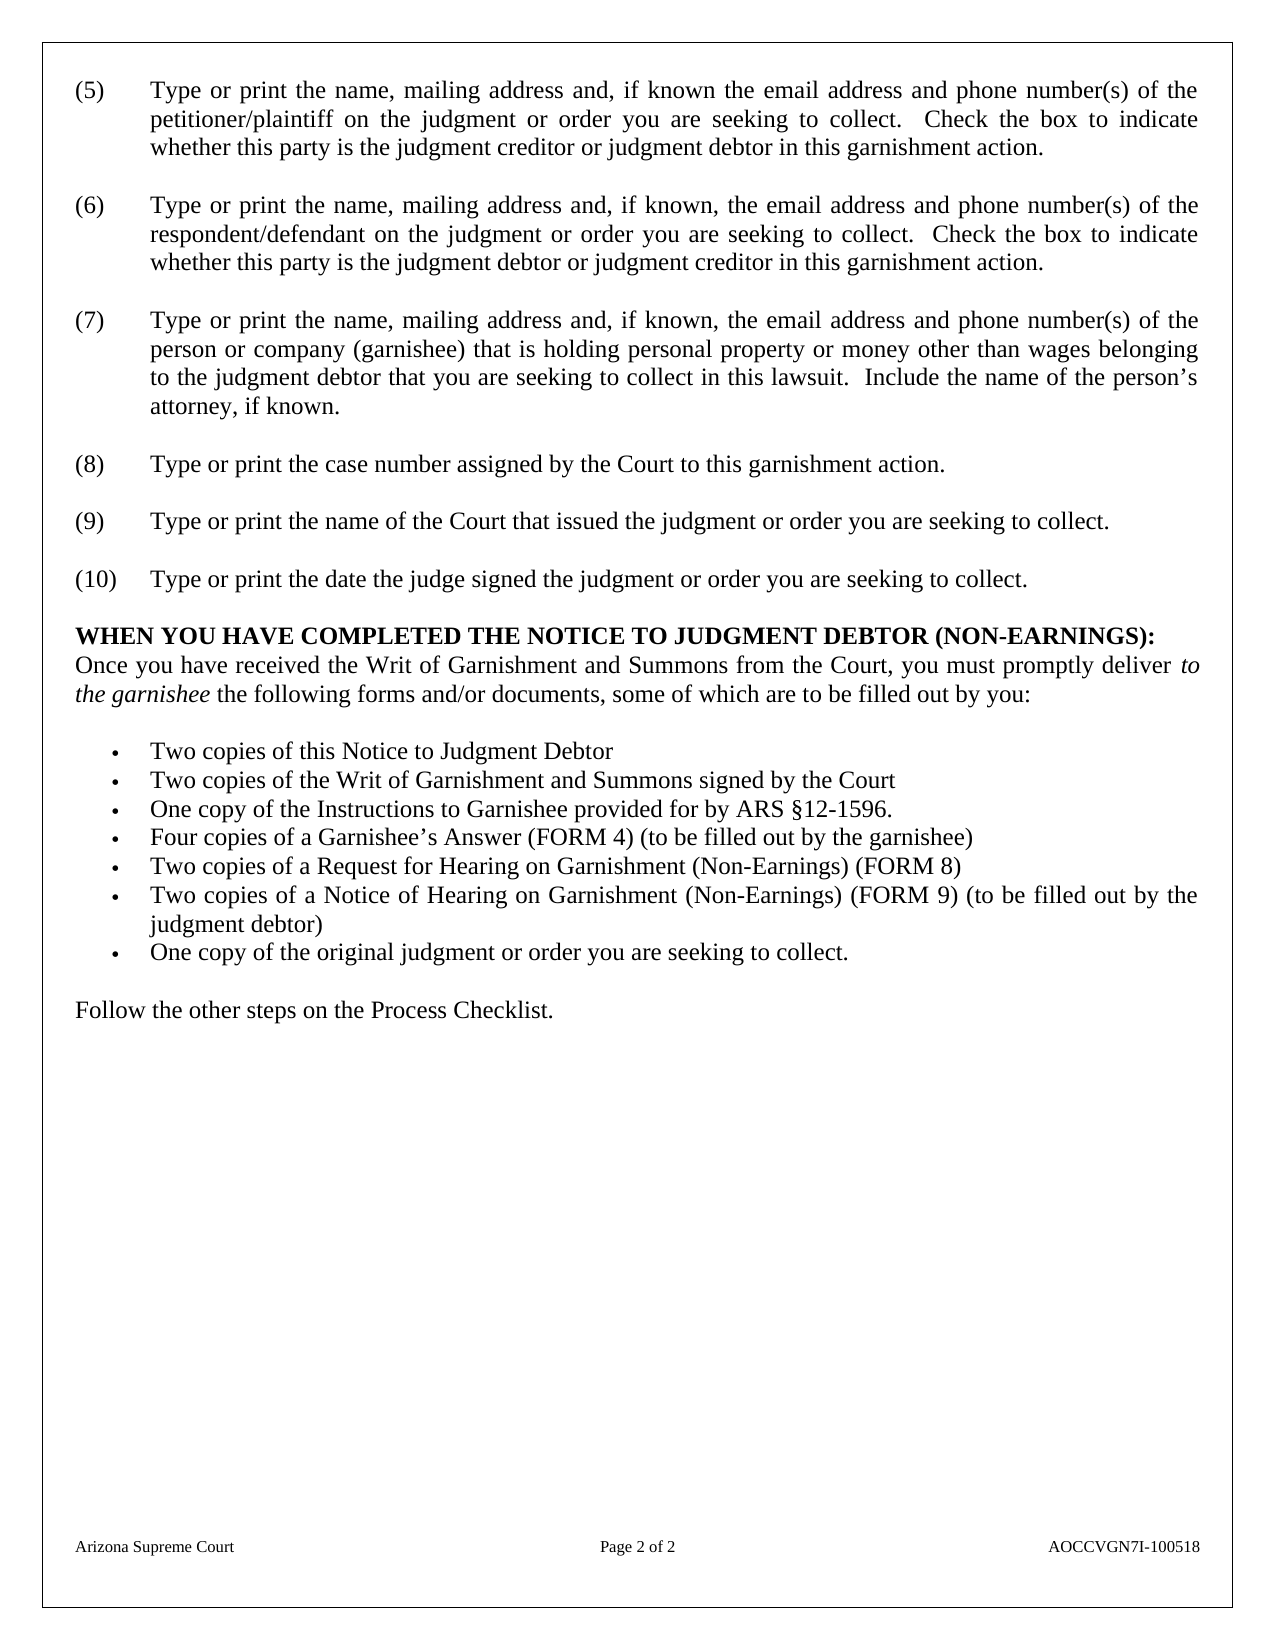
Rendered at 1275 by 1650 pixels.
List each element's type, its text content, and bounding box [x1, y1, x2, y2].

text (9) Type or print the name of the Court that issued the judgment or order you are seeking to collect. [75, 506, 1200, 535]
list One copy of the Instructions to Garnishee provided for by ARS §12-1596. [112, 794, 1200, 822]
text (7) Type or print the name, mailing address and, if known, the email address and phone number(s) of the person or company (garnishee) that is holding personal property or money other than wages belonging to the judgment debtor that you are seeking to collect in this lawsuit. Include the name of the person’s attorney, if known. [75, 305, 1200, 420]
text WHEN YOU HAVE COMPLETED THE NOTICE TO JUDGMENT DEBTOR (NON-EARNINGS): [75, 621, 1200, 650]
list Two copies of a Request for Hearing on Garnishment (Non-Earnings) (FORM 8) [112, 851, 1200, 880]
text (8) Type or print the case number assigned by the Court to this garnishment action. [75, 449, 1200, 477]
list Two copies of this Notice to Judgment Debtor [112, 736, 1200, 765]
list Four copies of a Garnishee’s Answer (FORM 4) (to be filled out by the garnishee) [112, 822, 1200, 851]
text Once you have received the Writ of Garnishment and Summons from the Court, you must promptly deliver to the garnishee the following forms and/or documents, some of which are to be filled out by you: [75, 650, 1200, 707]
text (6) Type or print the name, mailing address and, if known, the email address and phone number(s) of the respondent/defendant on the judgment or order you are seeking to collect. Check the box to indicate whether this party is the judgment debtor or judgment creditor in this garnishment action. [75, 190, 1200, 276]
list Two copies of the Writ of Garnishment and Summons signed by the Court [112, 765, 1200, 794]
text Follow the other steps on the Process Checklist. [75, 995, 1200, 1024]
text (5) Type or print the name, mailing address and, if known the email address and phone number(s) of the petitioner/plaintiff on the judgment or order you are seeking to collect. Check the box to indicate whether this party is the judgment creditor or judgment debtor in this garnishment action. [75, 75, 1200, 161]
list Two copies of a Notice of Hearing on Garnishment (Non-Earnings) (FORM 9) (to be filled out by the judgment debtor) [112, 880, 1200, 937]
list One copy of the original judgment or order you are seeking to collect. [112, 937, 1200, 966]
text (10) Type or print the date the judge signed the judgment or order you are seeking to collect. [75, 564, 1200, 592]
